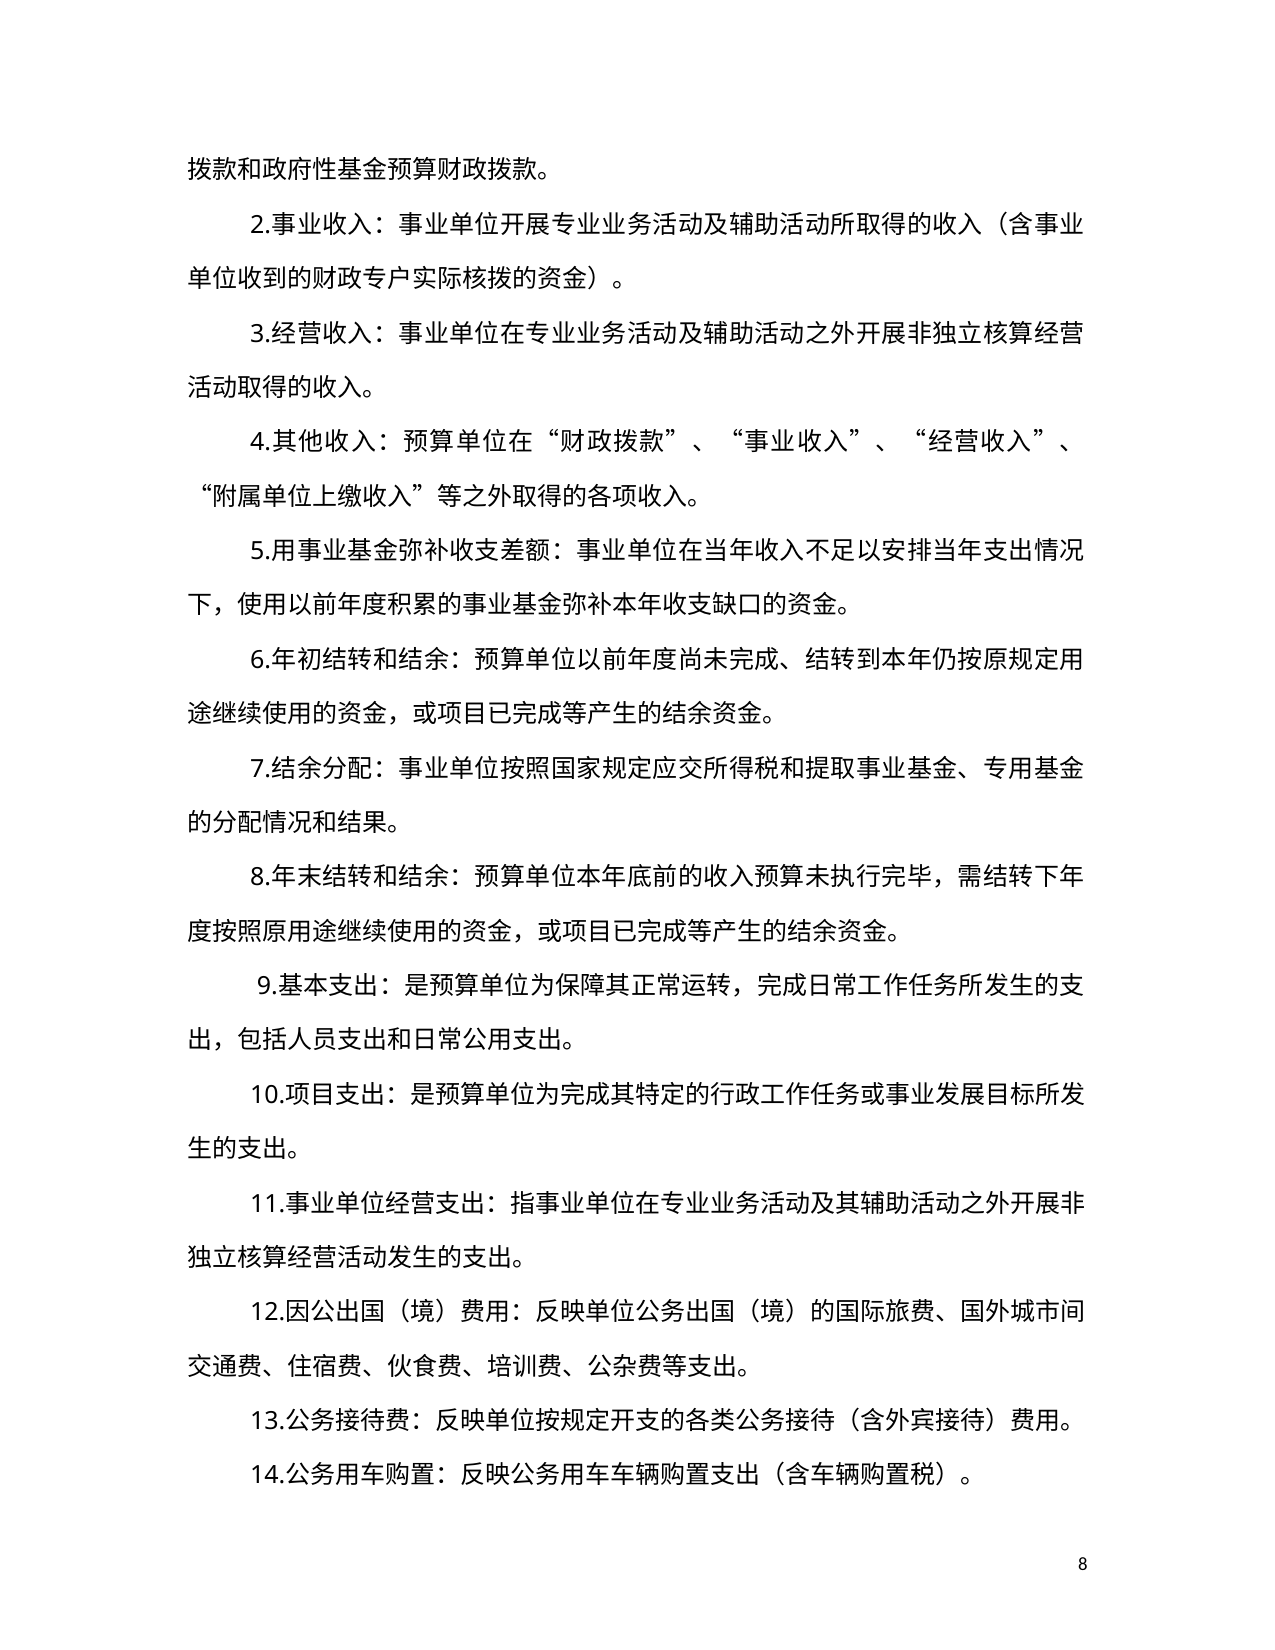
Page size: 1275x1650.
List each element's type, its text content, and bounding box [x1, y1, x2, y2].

text 4.其他收入：预算单位在“财政拨款”、“事业收入”、“经营收入”、“附属单位上缴收入”等之外取得的各项收入。 [187, 422, 1087, 512]
text 7.结余分配：事业单位按照国家规定应交所得税和提取事业基金、专用基金的分配情况和结果。 [187, 748, 1087, 839]
text 5.用事业基金弥补收支差额：事业单位在当年收入不足以安排当年支出情况下，使用以前年度积累的事业基金弥补本年收支缺口的资金。 [187, 531, 1087, 621]
text 14.公务用车购置：反映公务用车车辆购置支出（含车辆购置税）。 [187, 1455, 1087, 1491]
text 11.事业单位经营支出：指事业单位在专业业务活动及其辅助活动之外开展非独立核算经营活动发生的支出。 [187, 1183, 1087, 1274]
text 6.年初结转和结余：预算单位以前年度尚未完成、结转到本年仍按原规定用途继续使用的资金，或项目已完成等产生的结余资金。 [187, 639, 1087, 730]
text 3.经营收入：事业单位在专业业务活动及辅助活动之外开展非独立核算经营活动取得的收入。 [187, 313, 1087, 404]
text 9.基本支出：是预算单位为保障其正常运转，完成日常工作任务所发生的支出，包括人员支出和日常公用支出。 [187, 966, 1087, 1056]
text 10.项目支出：是预算单位为完成其特定的行政工作任务或事业发展目标所发生的支出。 [187, 1074, 1087, 1165]
text 8.年末结转和结余：预算单位本年底前的收入预算未执行完毕，需结转下年度按照原用途继续使用的资金，或项目已完成等产生的结余资金。 [187, 857, 1087, 947]
text 13.公务接待费：反映单位按规定开支的各类公务接待（含外宾接待）费用。 [187, 1401, 1087, 1437]
text 12.因公出国（境）费用：反映单位公务出国（境）的国际旅费、国外城市间交通费、住宿费、伙食费、培训费、公杂费等支出。 [187, 1292, 1087, 1382]
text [187, 150, 1087, 186]
text 2.事业收入：事业单位开展专业业务活动及辅助活动所取得的收入（含事业单位收到的财政专户实际核拨的资金）。 [187, 204, 1087, 295]
